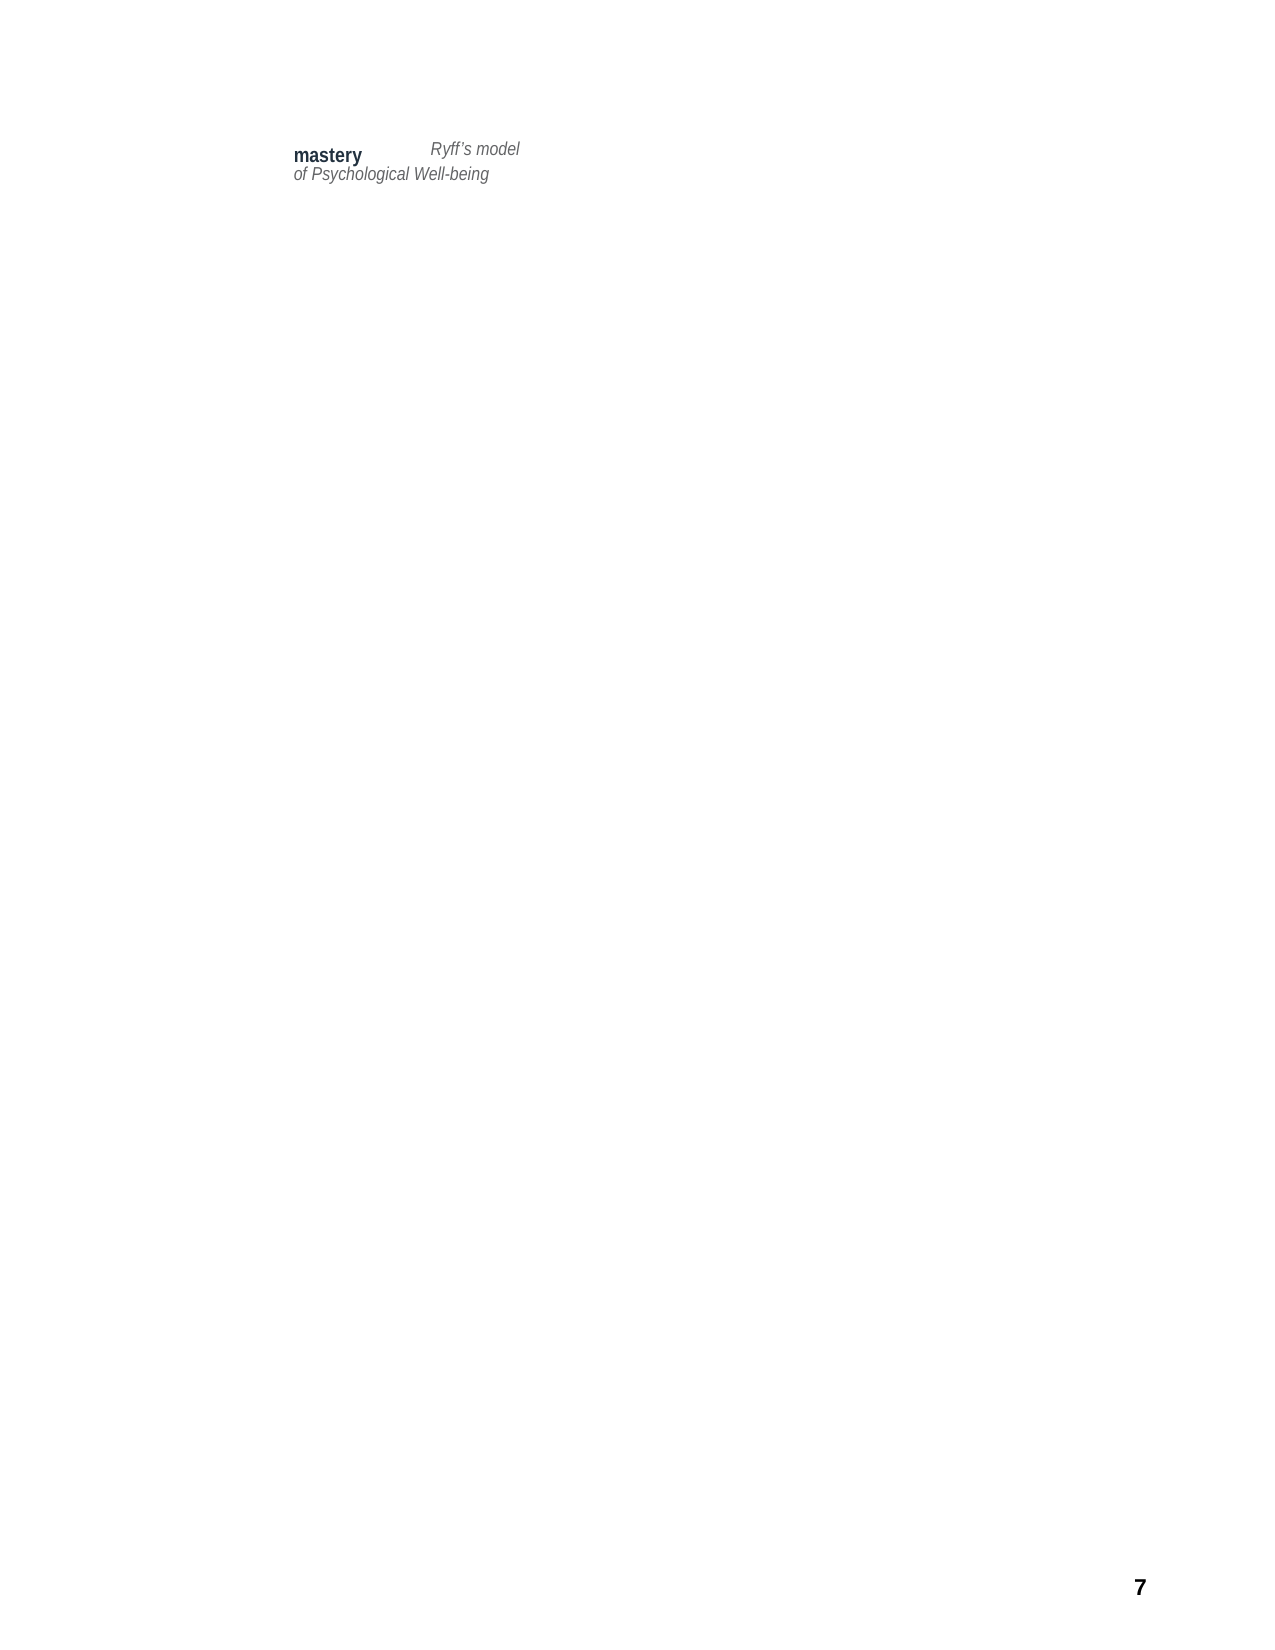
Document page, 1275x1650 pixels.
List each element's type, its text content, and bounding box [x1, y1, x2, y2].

text mastery Ryff’s model of Psychological Well-being [293, 135, 529, 185]
